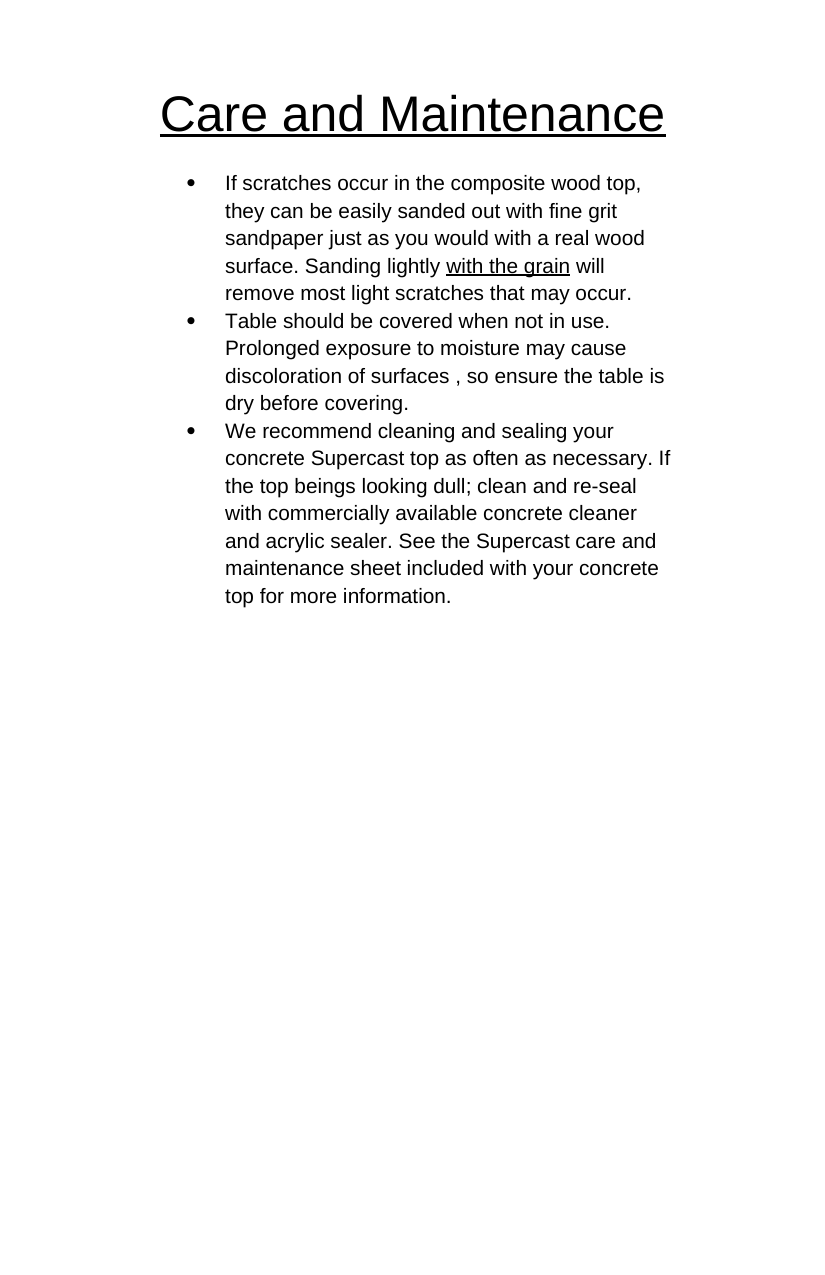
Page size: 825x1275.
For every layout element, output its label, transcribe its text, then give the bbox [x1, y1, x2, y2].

list Table should be covered when not in use. Prolonged exposure to moisture may cause discoloration of surfaces , so ensure the table is dry before covering. [187, 308, 675, 415]
text Care and Maintenance [150, 84, 675, 141]
list We recommend cleaning and sealing your concrete Supercast top as often as necessary. If the top beings looking dull; clean and re-seal with commercially available concrete cleaner and acrylic sealer. See the Supercast care and maintenance sheet included with your concrete top for more information. [187, 418, 675, 608]
list If scratches occur in the composite wood top, they can be easily sanded out with fine grit sandpaper just as you would with a real wood surface. Sanding lightly with the grain will remove most light scratches that may occur. [187, 171, 675, 305]
